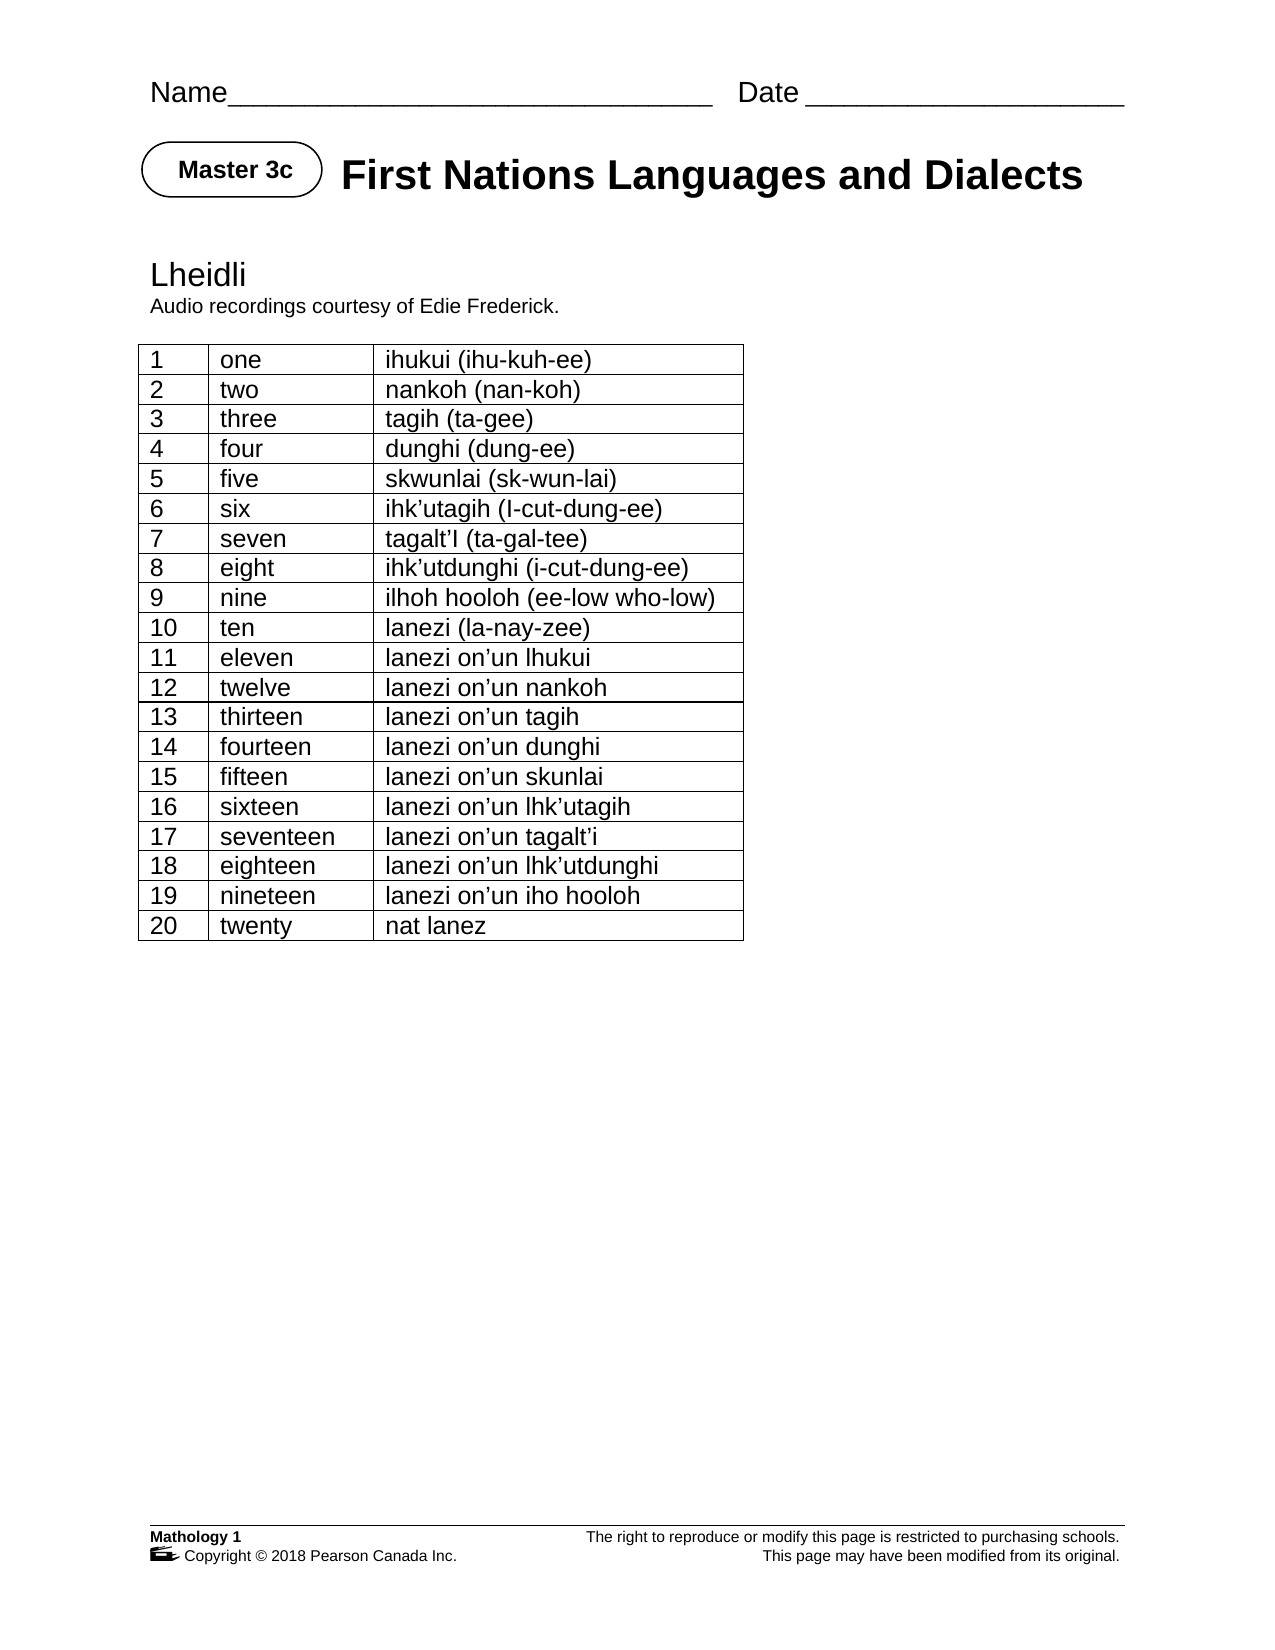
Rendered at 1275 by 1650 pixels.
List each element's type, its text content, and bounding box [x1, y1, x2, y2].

table_cell four [209, 434, 373, 463]
table_header one [209, 345, 373, 374]
table_cell eleven [209, 643, 373, 672]
table_cell seventeen [209, 822, 373, 850]
table_cell 14 [139, 732, 208, 761]
table_cell 9 [139, 583, 208, 612]
text Audio recordings courtesy of Edie Frederick. [150, 294, 1125, 318]
table_header ihukui (ihu-kuh-ee) [374, 345, 743, 374]
table_cell 20 [139, 911, 208, 940]
table_cell 11 [139, 643, 208, 672]
table_cell lanezi on’un iho hooloh [374, 881, 743, 910]
table_cell lanezi on’un lhk’utagih [374, 792, 743, 821]
table_cell 6 [139, 494, 208, 523]
table_cell 3 [139, 405, 208, 433]
table_cell lanezi on’un skunlai [374, 762, 743, 791]
table_cell two [209, 375, 373, 403]
text First Nations Languages and Dialects [300, 150, 1125, 198]
table_cell lanezi (la-nay-zee) [374, 613, 743, 642]
table_cell skwunlai (sk-wun-lai) [374, 464, 743, 493]
table_cell nat lanez [374, 911, 743, 940]
table_cell ihk’utdunghi (i-cut-dung-ee) [374, 554, 743, 582]
table_cell 13 [139, 703, 208, 731]
table_cell sixteen [209, 792, 373, 821]
table_cell tagih (ta-gee) [374, 405, 743, 433]
picture [150, 1546, 180, 1561]
table_cell fourteen [209, 732, 373, 761]
table_header 1 [139, 345, 208, 374]
table_cell seven [209, 524, 373, 552]
table_cell 2 [139, 375, 208, 403]
table_cell 5 [139, 464, 208, 493]
table_cell eighteen [209, 851, 373, 880]
table_cell 18 [139, 851, 208, 880]
table_cell ihk’utagih (I-cut-dung-ee) [374, 494, 743, 523]
table_cell 7 [139, 524, 208, 552]
table_cell ilhoh hooloh (ee-low who-low) [374, 583, 743, 612]
table_cell eight [209, 554, 373, 582]
table_cell lanezi on’un lhk’utdunghi [374, 851, 743, 880]
table_cell lanezi on’un dunghi [374, 732, 743, 761]
table_cell 19 [139, 881, 208, 910]
table_cell 17 [139, 822, 208, 850]
table_cell three [209, 405, 373, 433]
table_cell 12 [139, 673, 208, 701]
table_cell thirteen [209, 703, 373, 731]
table_cell lanezi on’un lhukui [374, 643, 743, 672]
table_cell 8 [139, 554, 208, 582]
table_cell nine [209, 583, 373, 612]
table_cell 4 [139, 434, 208, 463]
table_cell ten [209, 613, 373, 642]
table_cell 15 [139, 762, 208, 791]
table_cell dunghi (dung-ee) [374, 434, 743, 463]
table_cell fifteen [209, 762, 373, 791]
table_cell six [209, 494, 373, 523]
table_cell lanezi on’un tagalt’i [374, 822, 743, 850]
table_cell tagalt’I (ta-gal-tee) [374, 524, 743, 552]
table_cell 10 [139, 613, 208, 642]
table_cell nankoh (nan-koh) [374, 375, 743, 403]
text Lheidli [150, 255, 1125, 294]
table_cell lanezi on’un nankoh [374, 673, 743, 701]
table_cell nineteen [209, 881, 373, 910]
table_cell twelve [209, 673, 373, 701]
table_cell twenty [209, 911, 373, 940]
table_cell lanezi on’un tagih [374, 703, 743, 731]
table_cell 16 [139, 792, 208, 821]
table_cell five [209, 464, 373, 493]
